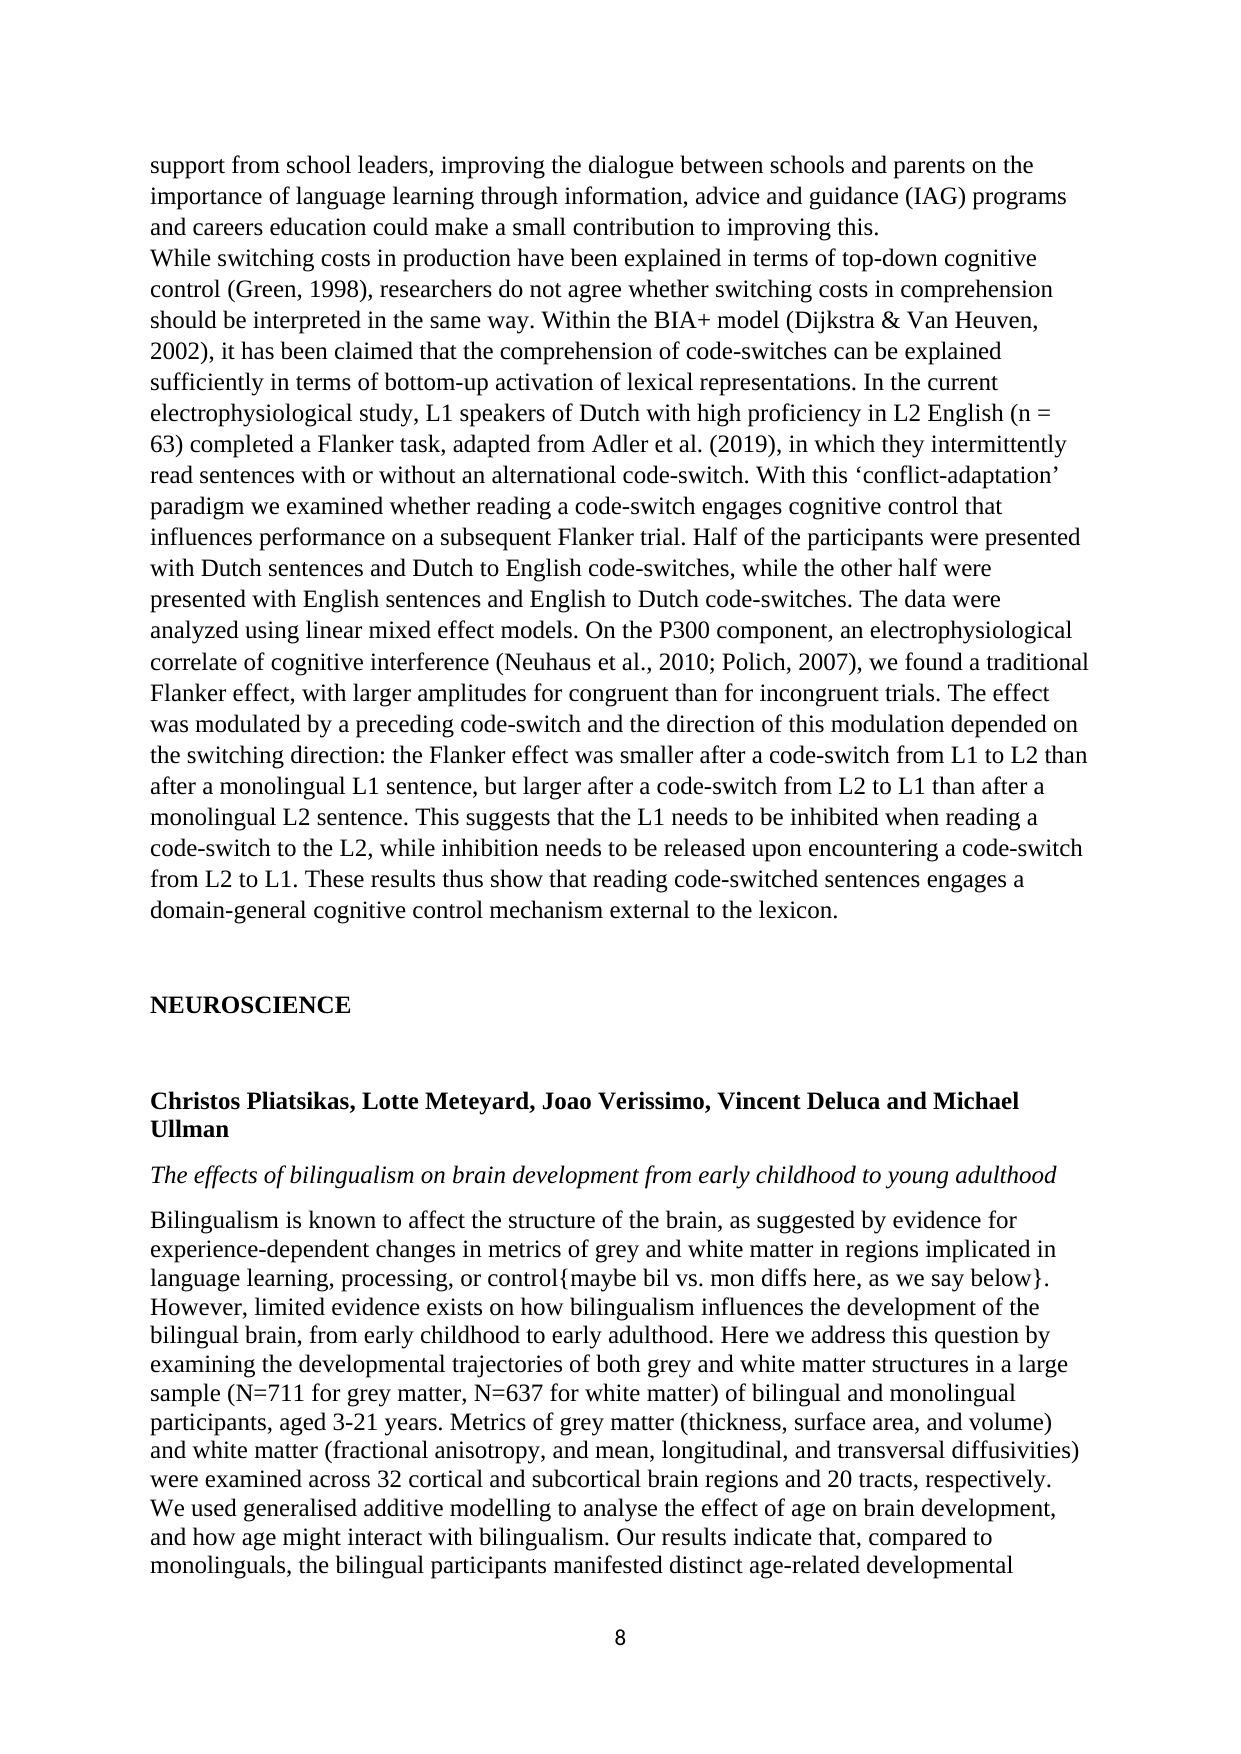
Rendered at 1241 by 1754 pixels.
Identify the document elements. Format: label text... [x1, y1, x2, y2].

text NEUROSCIENCE [150, 990, 1090, 1019]
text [150, 150, 1090, 924]
text Christos Pliatsikas, Lotte Meteyard, Joao Verissimo, Vincent Deluca and Michael Ullman [150, 1086, 1090, 1143]
text The effects of bilingualism on brain development from early childhood to young adulthood [150, 1160, 1090, 1189]
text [150, 1205, 1090, 1579]
